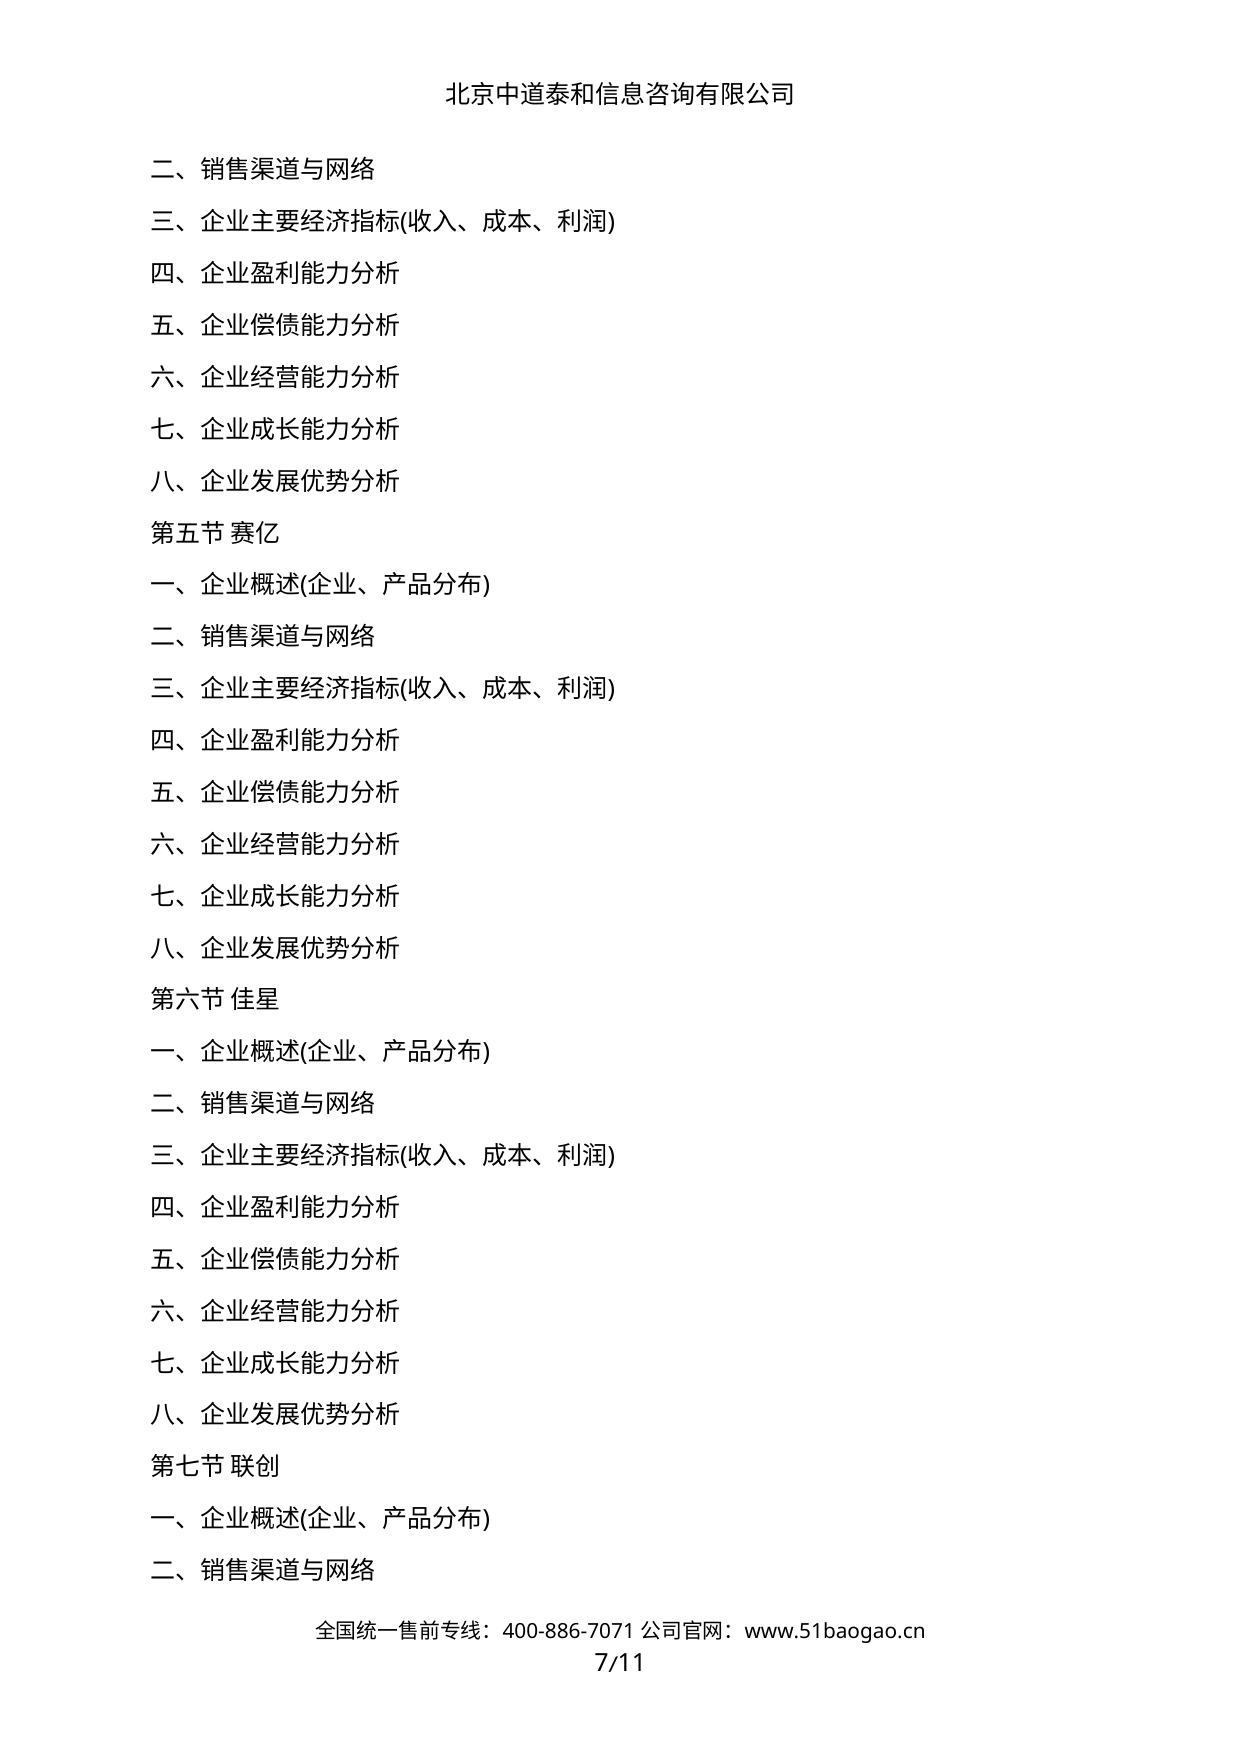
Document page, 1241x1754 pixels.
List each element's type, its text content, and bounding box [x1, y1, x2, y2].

text 三、企业主要经济指标(收入、成本、利润) [150, 202, 1090, 238]
text 七、企业成长能力分析 [150, 409, 1090, 446]
text 三、企业主要经济指标(收入、成本、利润) [150, 1136, 1090, 1172]
text 六、企业经营能力分析 [150, 1291, 1090, 1327]
text 四、企业盈利能力分析 [150, 254, 1090, 290]
text 五、企业偿债能力分析 [150, 306, 1090, 342]
text 二、销售渠道与网络 [150, 1551, 1090, 1587]
text 四、企业盈利能力分析 [150, 1187, 1090, 1224]
text 六、企业经营能力分析 [150, 357, 1090, 394]
text 三、企业主要经济指标(收入、成本、利润) [150, 669, 1090, 705]
text 七、企业成长能力分析 [150, 1343, 1090, 1379]
text 八、企业发展优势分析 [150, 928, 1090, 964]
text 五、企业偿债能力分析 [150, 772, 1090, 809]
text 四、企业盈利能力分析 [150, 721, 1090, 757]
text 一、企业概述(企业、产品分布) [150, 1499, 1090, 1535]
text 一、企业概述(企业、产品分布) [150, 565, 1090, 601]
text 第六节 佳星 [150, 980, 1090, 1016]
text 二、销售渠道与网络 [150, 150, 1090, 186]
text 七、企业成长能力分析 [150, 876, 1090, 912]
text 八、企业发展优势分析 [150, 461, 1090, 497]
text 六、企业经营能力分析 [150, 824, 1090, 861]
text 第五节 赛亿 [150, 513, 1090, 549]
text 二、销售渠道与网络 [150, 1084, 1090, 1120]
text 八、企业发展优势分析 [150, 1395, 1090, 1431]
text 二、销售渠道与网络 [150, 617, 1090, 653]
text 五、企业偿债能力分析 [150, 1239, 1090, 1276]
text 一、企业概述(企业、产品分布) [150, 1032, 1090, 1068]
text 第七节 联创 [150, 1447, 1090, 1483]
